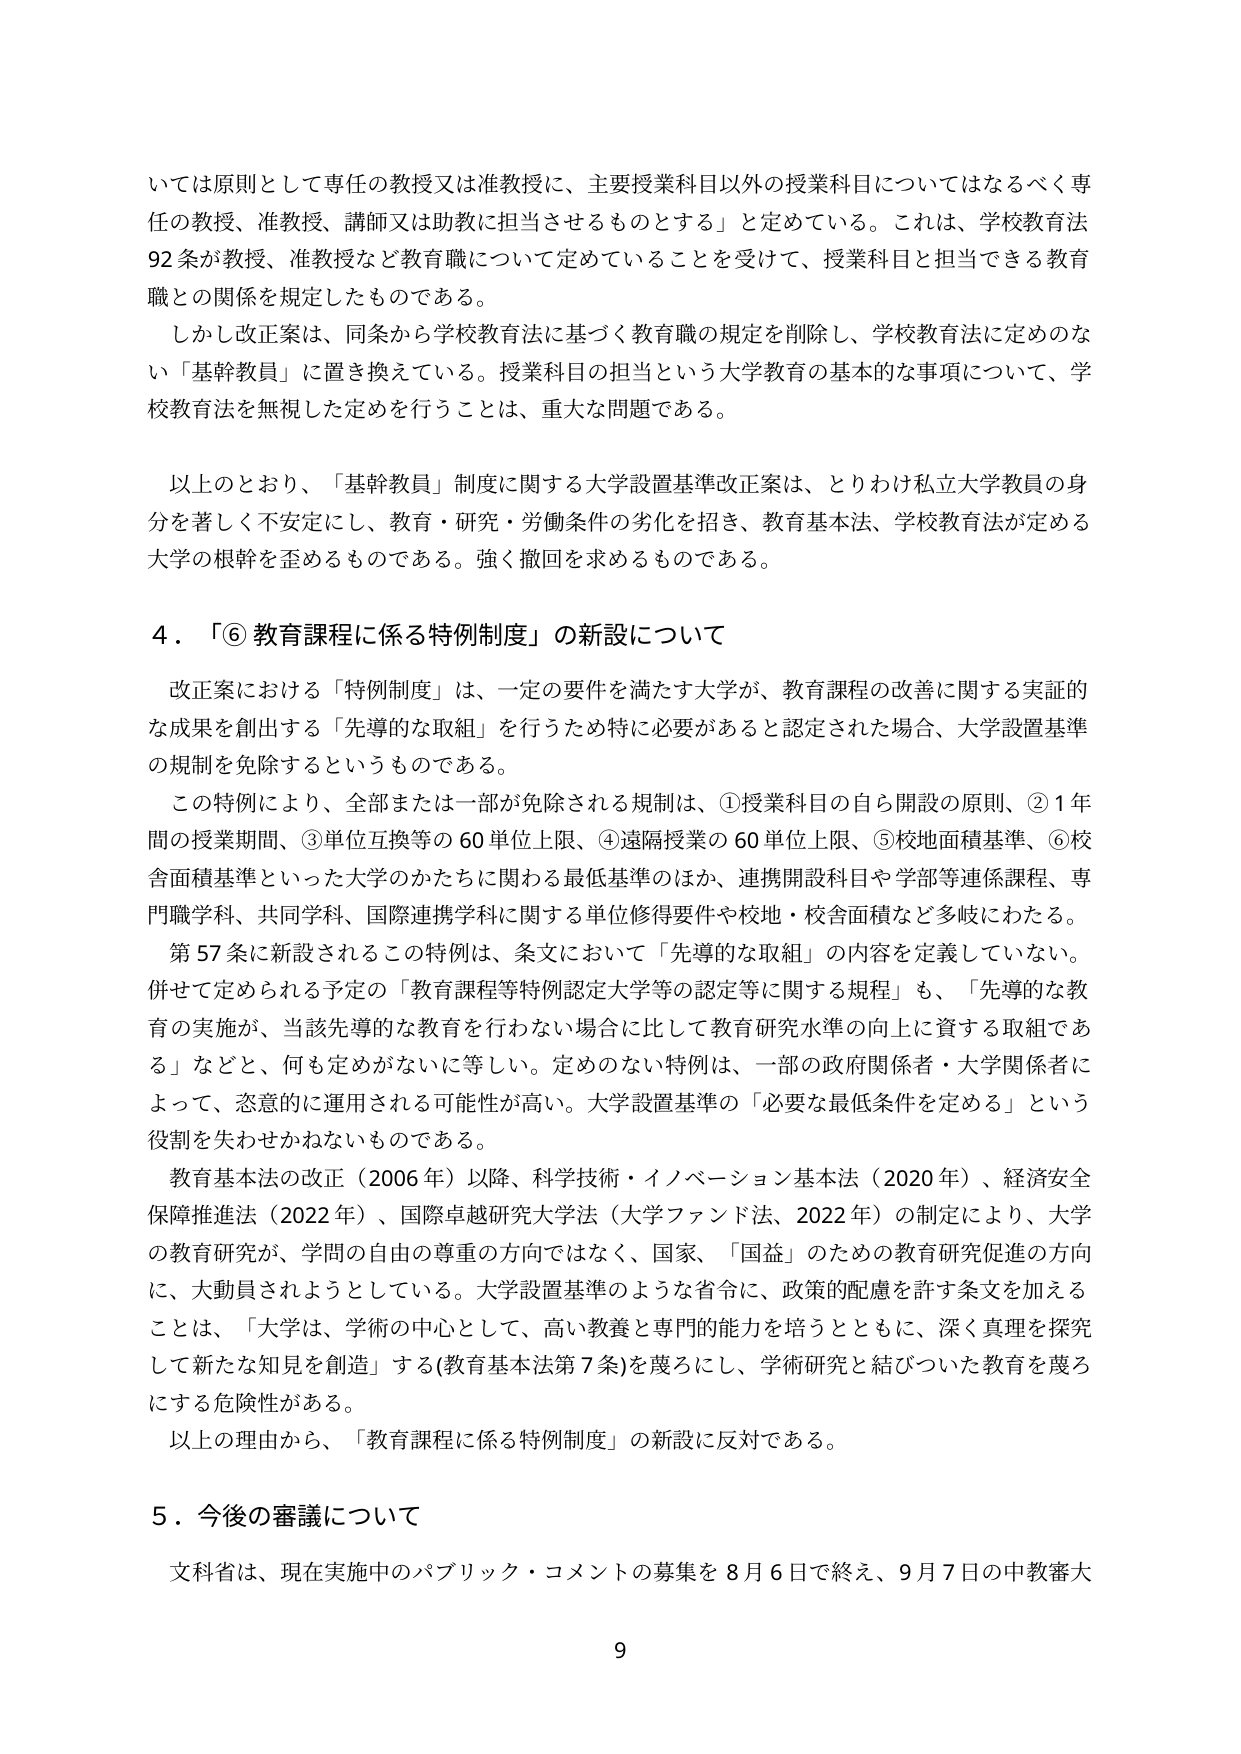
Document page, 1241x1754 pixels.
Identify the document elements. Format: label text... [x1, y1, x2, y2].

text この特例により、全部または一部が免除される規制は、①授業科目の自ら開設の原則、②1年間の授業期間、③単位互換等の60単位上限、④遠隔授業の60単位上限、⑤校地面積基準、⑥校舎面積基準といった大学のかたちに関わる最低基準のほか、連携開設科目や学部等連係課程、専門職学科、共同学科、国際連携学科に関する単位修得要件や校地・校舎面積など多岐にわたる。 [148, 783, 1092, 933]
text 教育基本法の改正（2006年）以降、科学技術・イノベーション基本法（2020年）、経済安全保障推進法（2022年）、国際卓越研究大学法（大学ファンド法、2022年）の制定により、大学の教育研究が、学問の自由の尊重の方向ではなく、国家、「国益」のための教育研究促進の方向に、大動員されようとしている。大学設置基準のような省令に、政策的配慮を許す条文を加えることは、「大学は、学術の中心として、高い教養と専門的能力を培うとともに、深く真理を探究して新たな知見を創造」する(教育基本法第7条)を蔑ろにし、学術研究と結びついた教育を蔑ろにする危険性がある。 [148, 1158, 1092, 1421]
text 以上のとおり、「基幹教員」制度に関する大学設置基準改正案は、とりわけ私立大学教員の身分を著しく不安定にし、教育・研究・労働条件の劣化を招き、教育基本法、学校教育法が定める大学の根幹を歪めるものである。強く撤回を求めるものである。 [148, 464, 1092, 577]
text しかし改正案は、同条から学校教育法に基づく教育職の規定を削除し、学校教育法に定めのない「基幹教員」に置き換えている。授業科目の担当という大学教育の基本的な事項について、学校教育法を無視した定めを行うことは、重大な問題である。 [148, 314, 1092, 427]
text 以上の理由から、「教育課程に係る特例制度」の新設に反対である。 [148, 1421, 1092, 1458]
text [148, 164, 1092, 314]
subtitle ４．「⑥ 教育課程に係る特例制度」の新設について [148, 614, 1092, 652]
subtitle ５．今後の審議について [148, 1496, 1092, 1533]
text 改正案における「特例制度」は、一定の要件を満たす大学が、教育課程の改善に関する実証的な成果を創出する「先導的な取組」を行うため特に必要があると認定された場合、大学設置基準の規制を免除するというものである。 [148, 671, 1092, 783]
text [148, 1552, 1092, 1589]
text 第57条に新設されるこの特例は、条文において「先導的な取組」の内容を定義していない。併せて定められる予定の「教育課程等特例認定大学等の認定等に関する規程」も、「先導的な教育の実施が、当該先導的な教育を行わない場合に比して教育研究水準の向上に資する取組である」などと、何も定めがないに等しい。定めのない特例は、一部の政府関係者・大学関係者によって、恣意的に運用される可能性が高い。大学設置基準の「必要な最低条件を定める」という役割を失わせかねないものである。 [148, 933, 1092, 1158]
